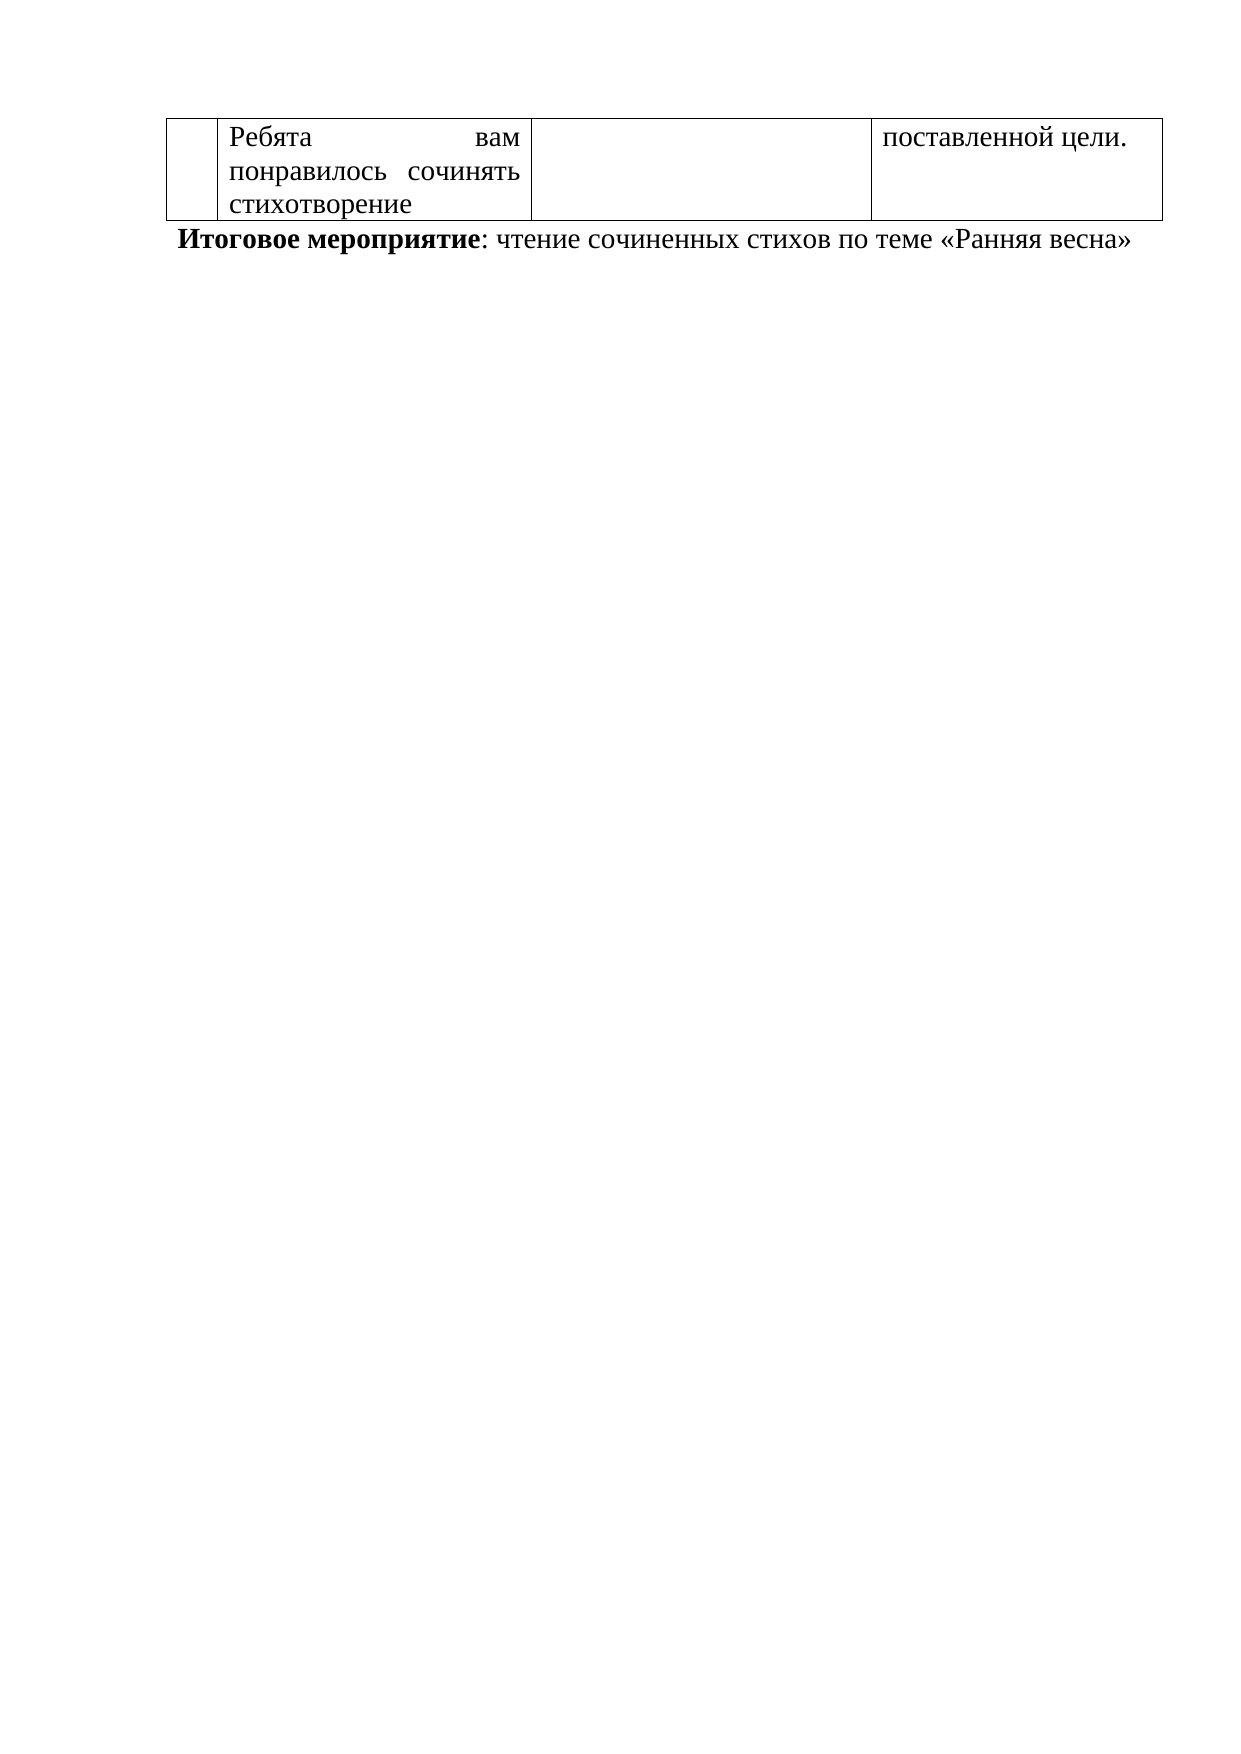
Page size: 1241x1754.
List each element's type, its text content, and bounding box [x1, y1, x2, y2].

text Итоговое мероприятие: чтение сочиненных стихов по теме «Ранняя весна» [177, 221, 1152, 254]
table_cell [872, 119, 1162, 220]
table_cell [532, 119, 871, 220]
table_cell 6. [167, 119, 217, 220]
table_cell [218, 119, 531, 220]
